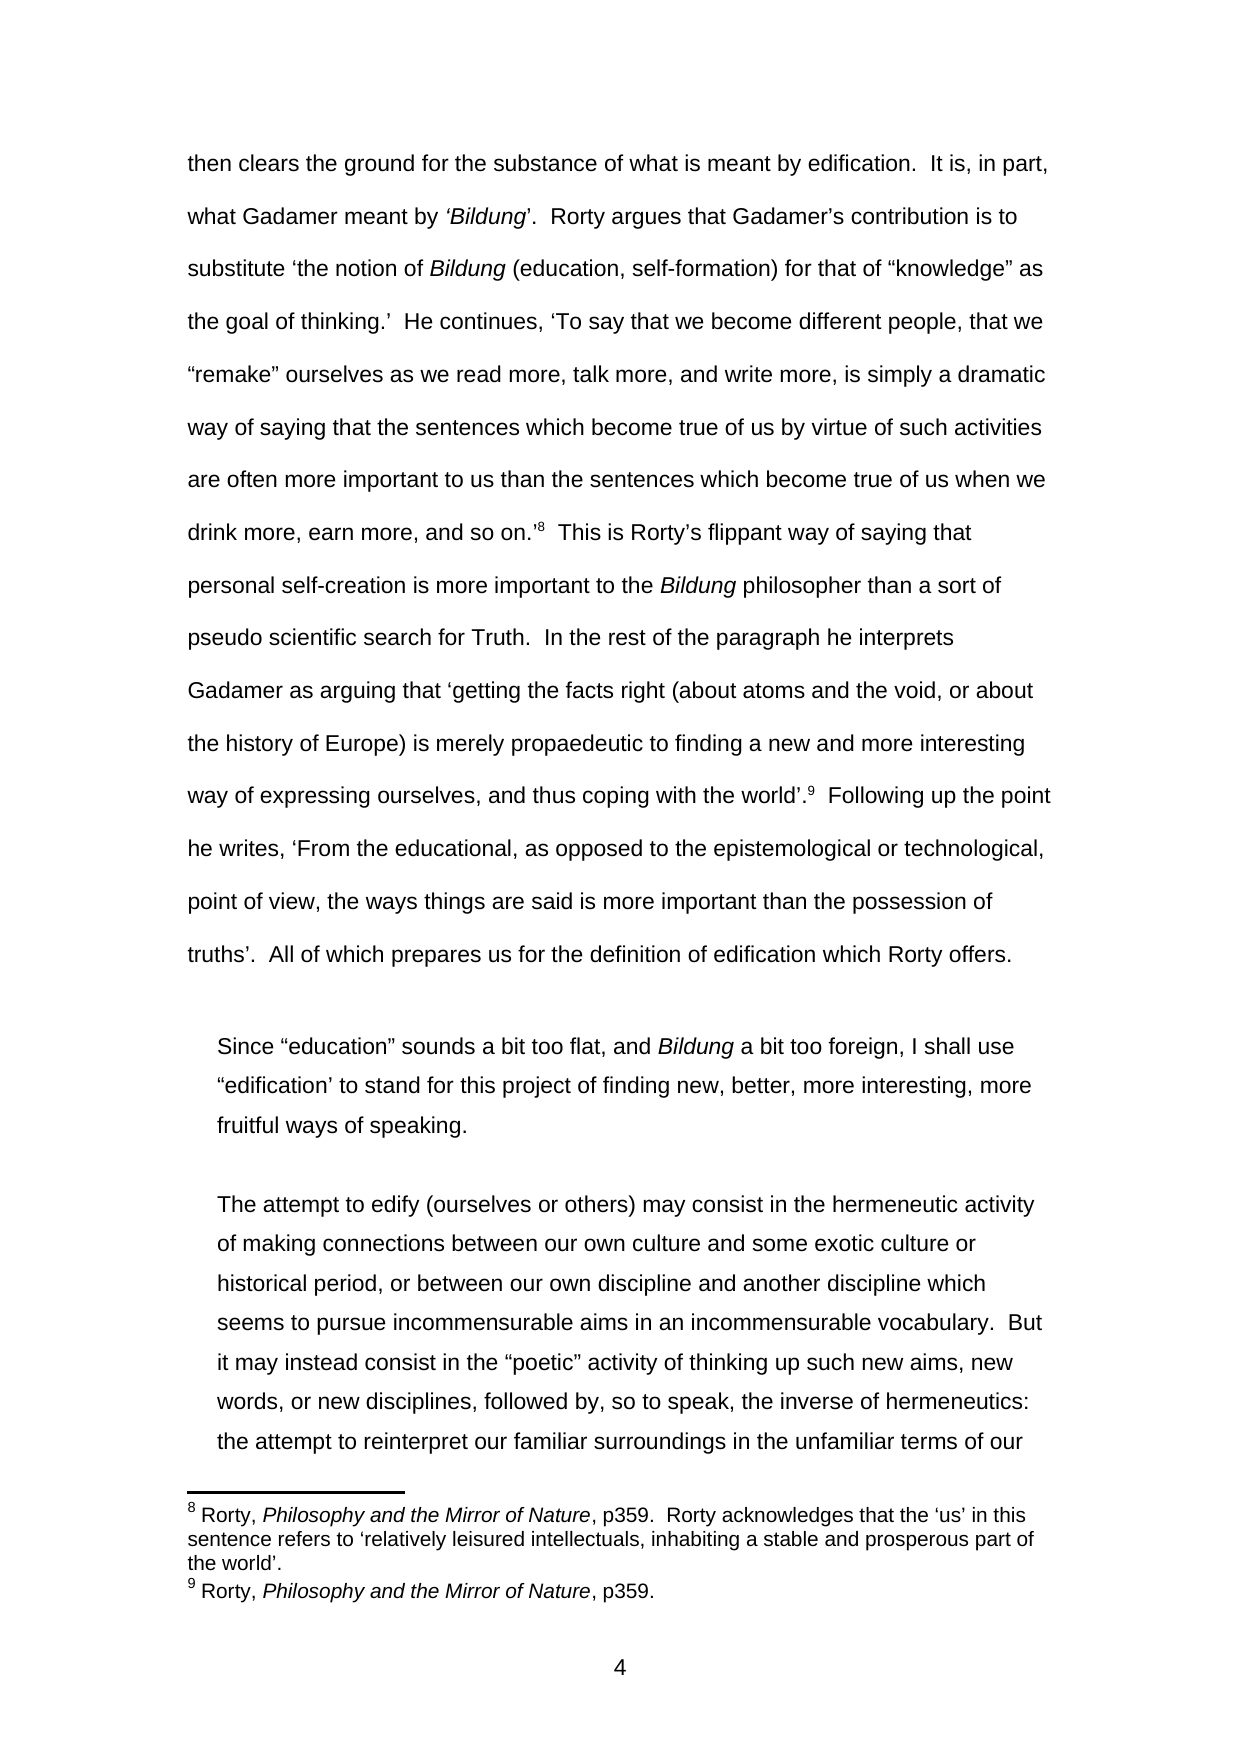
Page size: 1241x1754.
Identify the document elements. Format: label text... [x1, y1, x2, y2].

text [217, 1191, 1053, 1454]
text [187, 150, 1053, 967]
text Since “education” sounds a bit too flat, and Bildung a bit too foreign, I shall use “edification’ to stand for this project of finding new, better, more interesting, more fruitful ways of speaking. [217, 1033, 1053, 1138]
